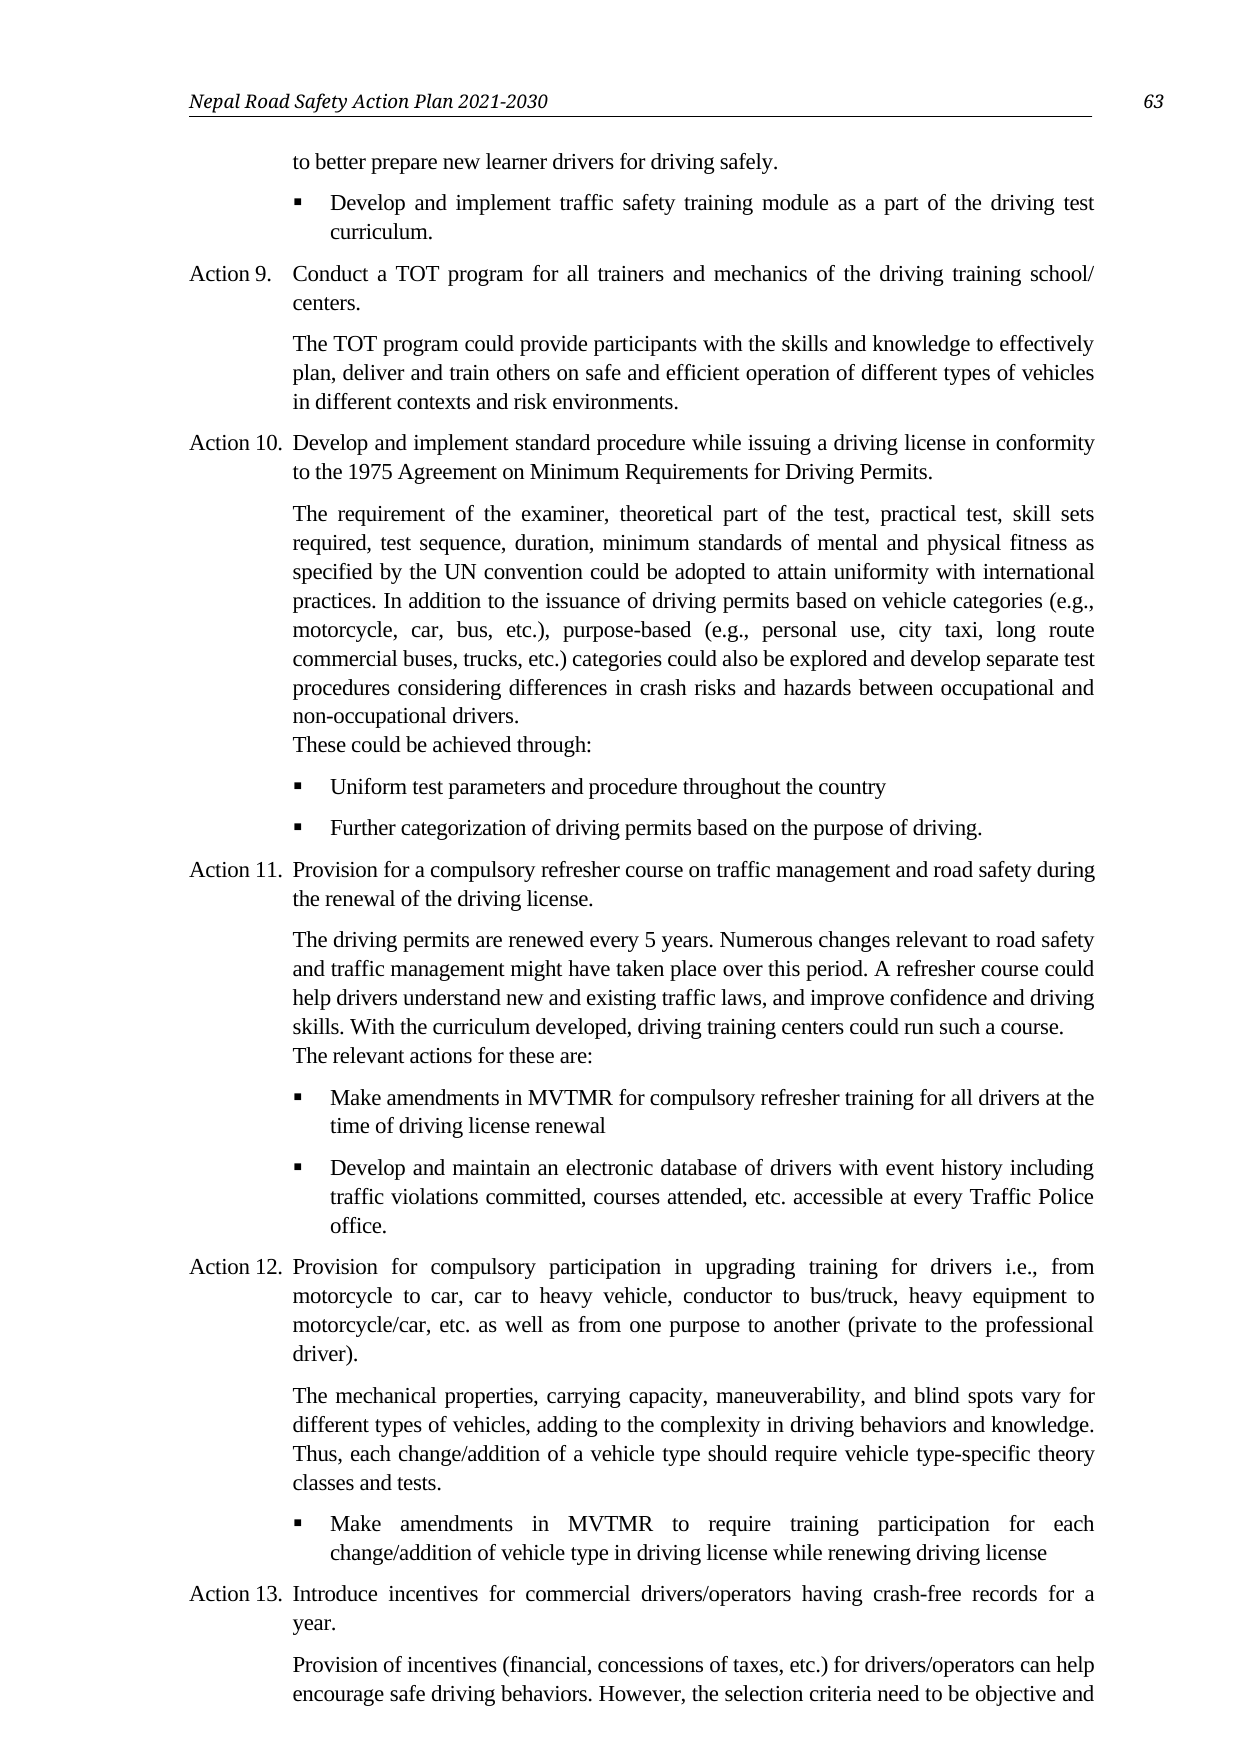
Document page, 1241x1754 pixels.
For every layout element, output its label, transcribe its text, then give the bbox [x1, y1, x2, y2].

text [292, 1651, 1095, 1706]
text The requirement of the examiner, theoretical part of the test, practical test, skill sets required, test sequence, duration, minimum standards of mental and physical fitness as specified by the UN convention could be adopted to attain uniformity with international practices. In addition to the issuance of driving permits based on vehicle categories (e.g., motorcycle, car, bus, etc.), purpose-based (e.g., personal use, city taxi, long route commercial buses, trucks, etc.) categories could also be explored and develop separate test procedures considering differences in crash risks and hazards between occupational and non-occupational drivers. [292, 500, 1095, 729]
list Uniform test parameters and procedure throughout the country [292, 773, 1095, 799]
list Make amendments in MVTMR for compulsory refresher training for all drivers at the time of driving license renewal [292, 1083, 1095, 1139]
list Introduce incentives for commercial drivers/operators having crash-free records for a year. [189, 1580, 1095, 1636]
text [292, 148, 1095, 174]
text The relevant actions for these are: [292, 1042, 1095, 1068]
list Further categorization of driving permits based on the purpose of driving. [292, 814, 1095, 841]
text These could be achieved through: [292, 731, 1095, 758]
list Provision for compulsory participation in upgrading training for drivers i.e., from motorcycle to car, car to heavy vehicle, conductor to bus/truck, heavy equipment to motorcycle/car, etc. as well as from one purpose to another (private to the professional driver). [189, 1253, 1095, 1367]
list Provision for a compulsory refresher course on traffic management and road safety during the renewal of the driving license. [189, 856, 1095, 911]
list Conduct a TOT program for all trainers and mechanics of the driving training school/ centers. [189, 259, 1095, 315]
text The TOT program could provide participants with the skills and knowledge to effectively plan, deliver and train others on safe and efficient operation of different types of vehicles in different contexts and risk environments. [292, 330, 1095, 414]
list Develop and implement standard procedure while issuing a driving license in conformity to the 1975 Agreement on Minimum Requirements for Driving Permits. [189, 429, 1095, 485]
list Develop and maintain an electronic database of drivers with event history including traffic violations committed, courses attended, etc. accessible at every Traffic Police office. [292, 1154, 1095, 1238]
text The mechanical properties, carrying capacity, maneuverability, and blind spots vary for different types of vehicles, adding to the complexity in driving behaviors and knowledge. Thus, each change/addition of a vehicle type should require vehicle type-specific theory classes and tests. [292, 1382, 1095, 1495]
list Develop and implement traffic safety training module as a part of the driving test curriculum. [292, 189, 1095, 244]
list Make amendments in MVTMR to require training participation for each change/addition of vehicle type in driving license while renewing driving license [292, 1510, 1095, 1565]
text The driving permits are renewed every 5 years. Numerous changes relevant to road safety and traffic management might have taken place over this period. A refresher course could help drivers understand new and existing traffic laws, and improve confidence and driving skills. With the curriculum developed, driving training centers could run such a course. [292, 926, 1095, 1039]
